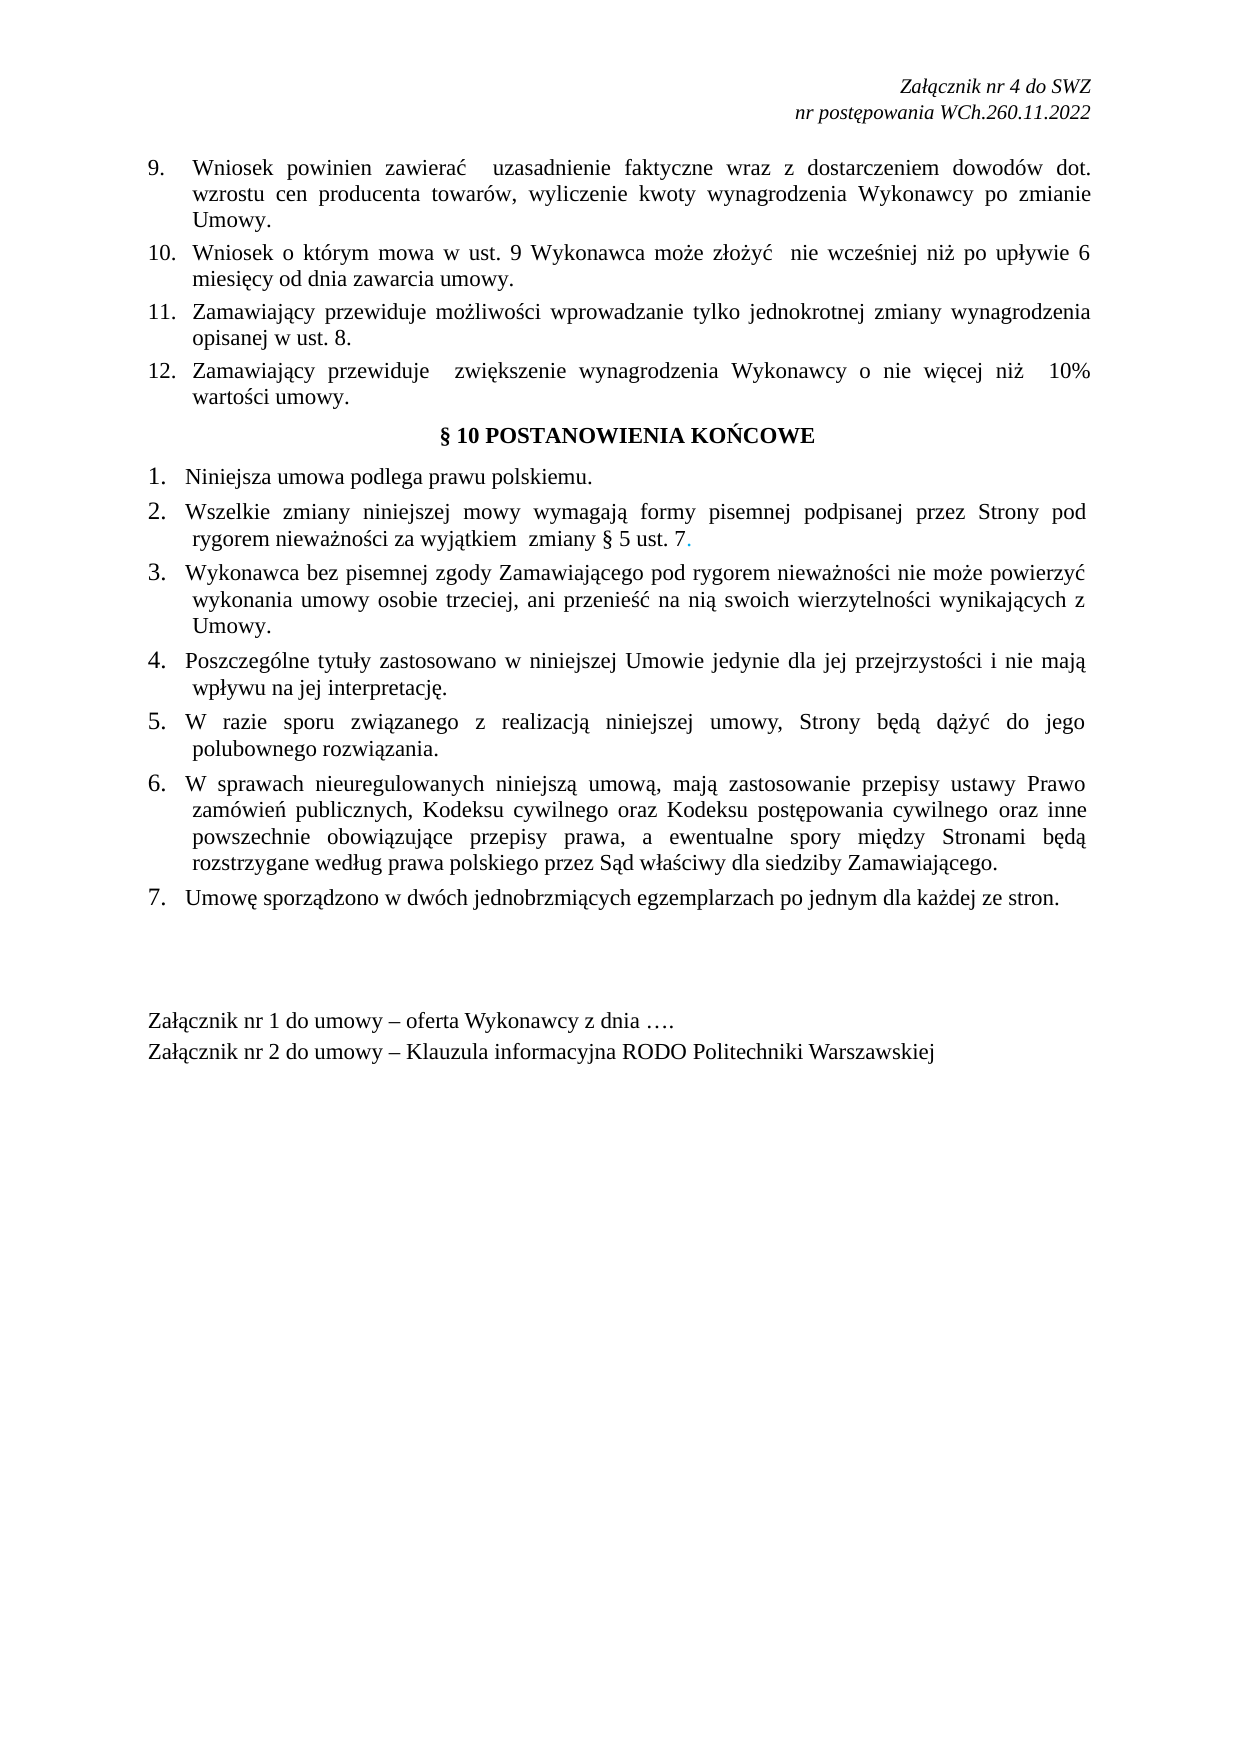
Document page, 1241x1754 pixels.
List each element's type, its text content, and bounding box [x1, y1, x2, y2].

list Wszelkie zmiany niniejszej mowy wymagają formy pisemnej podpisanej przez Strony pod rygorem nieważności za wyjątkiem zmiany § 5 ust. 7. [148, 496, 1087, 551]
list Umowę sporządzono w dwóch jednobrzmiących egzemplarzach po jednym dla każdej ze stron. [148, 882, 1087, 911]
text Załącznik nr 2 do umowy – Klauzula informacyjna RODO Politechniki Warszawskiej [148, 1038, 1092, 1064]
list W sprawach nieuregulowanych niniejszą umową, mają zastosowanie przepisy ustawy Prawo zamówień publicznych, Kodeksu cywilnego oraz Kodeksu postępowania cywilnego oraz inne powszechnie obowiązujące przepisy prawa, a ewentualne spory między Stronami będą rozstrzygane według prawa polskiego przez Sąd właściwy dla siedziby Zamawiającego. [148, 768, 1087, 876]
list Zamawiający przewiduje możliwości wprowadzanie tylko jednokrotnej zmiany wynagrodzenia opisanej w ust. 8. [148, 298, 1092, 351]
list W razie sporu związanego z realizacją niniejszej umowy, Strony będą dążyć do jego polubownego rozwiązania. [148, 706, 1087, 762]
list Wniosek o którym mowa w ust. 9 Wykonawca może złożyć nie wcześniej niż po upływie 6 miesięcy od dnia zawarcia umowy. [148, 239, 1092, 292]
list Wniosek powinien zawierać uzasadnienie faktyczne wraz z dostarczeniem dowodów dot. wzrostu cen producenta towarów, wyliczenie kwoty wynagrodzenia Wykonawcy po zmianie Umowy. [148, 154, 1092, 233]
list Niniejsza umowa podlega prawu polskiemu. [148, 461, 1087, 490]
text Załącznik nr 1 do umowy – oferta Wykonawcy z dnia …. [148, 1007, 1092, 1034]
list Poszczególne tytuły zastosowano w niniejszej Umowie jedynie dla jej przejrzystości i nie mają wpływu na jej interpretację. [148, 645, 1087, 700]
text § 10 POSTANOWIENIA KOŃCOWE [162, 422, 1092, 448]
list Wykonawca bez pisemnej zgody Zamawiającego pod rygorem nieważności nie może powierzyć wykonania umowy osobie trzeciej, ani przenieść na nią swoich wierzytelności wynikających z Umowy. [148, 557, 1087, 639]
list Zamawiający przewiduje zwiększenie wynagrodzenia Wykonawcy o nie więcej niż 10% wartości umowy. [148, 357, 1092, 410]
